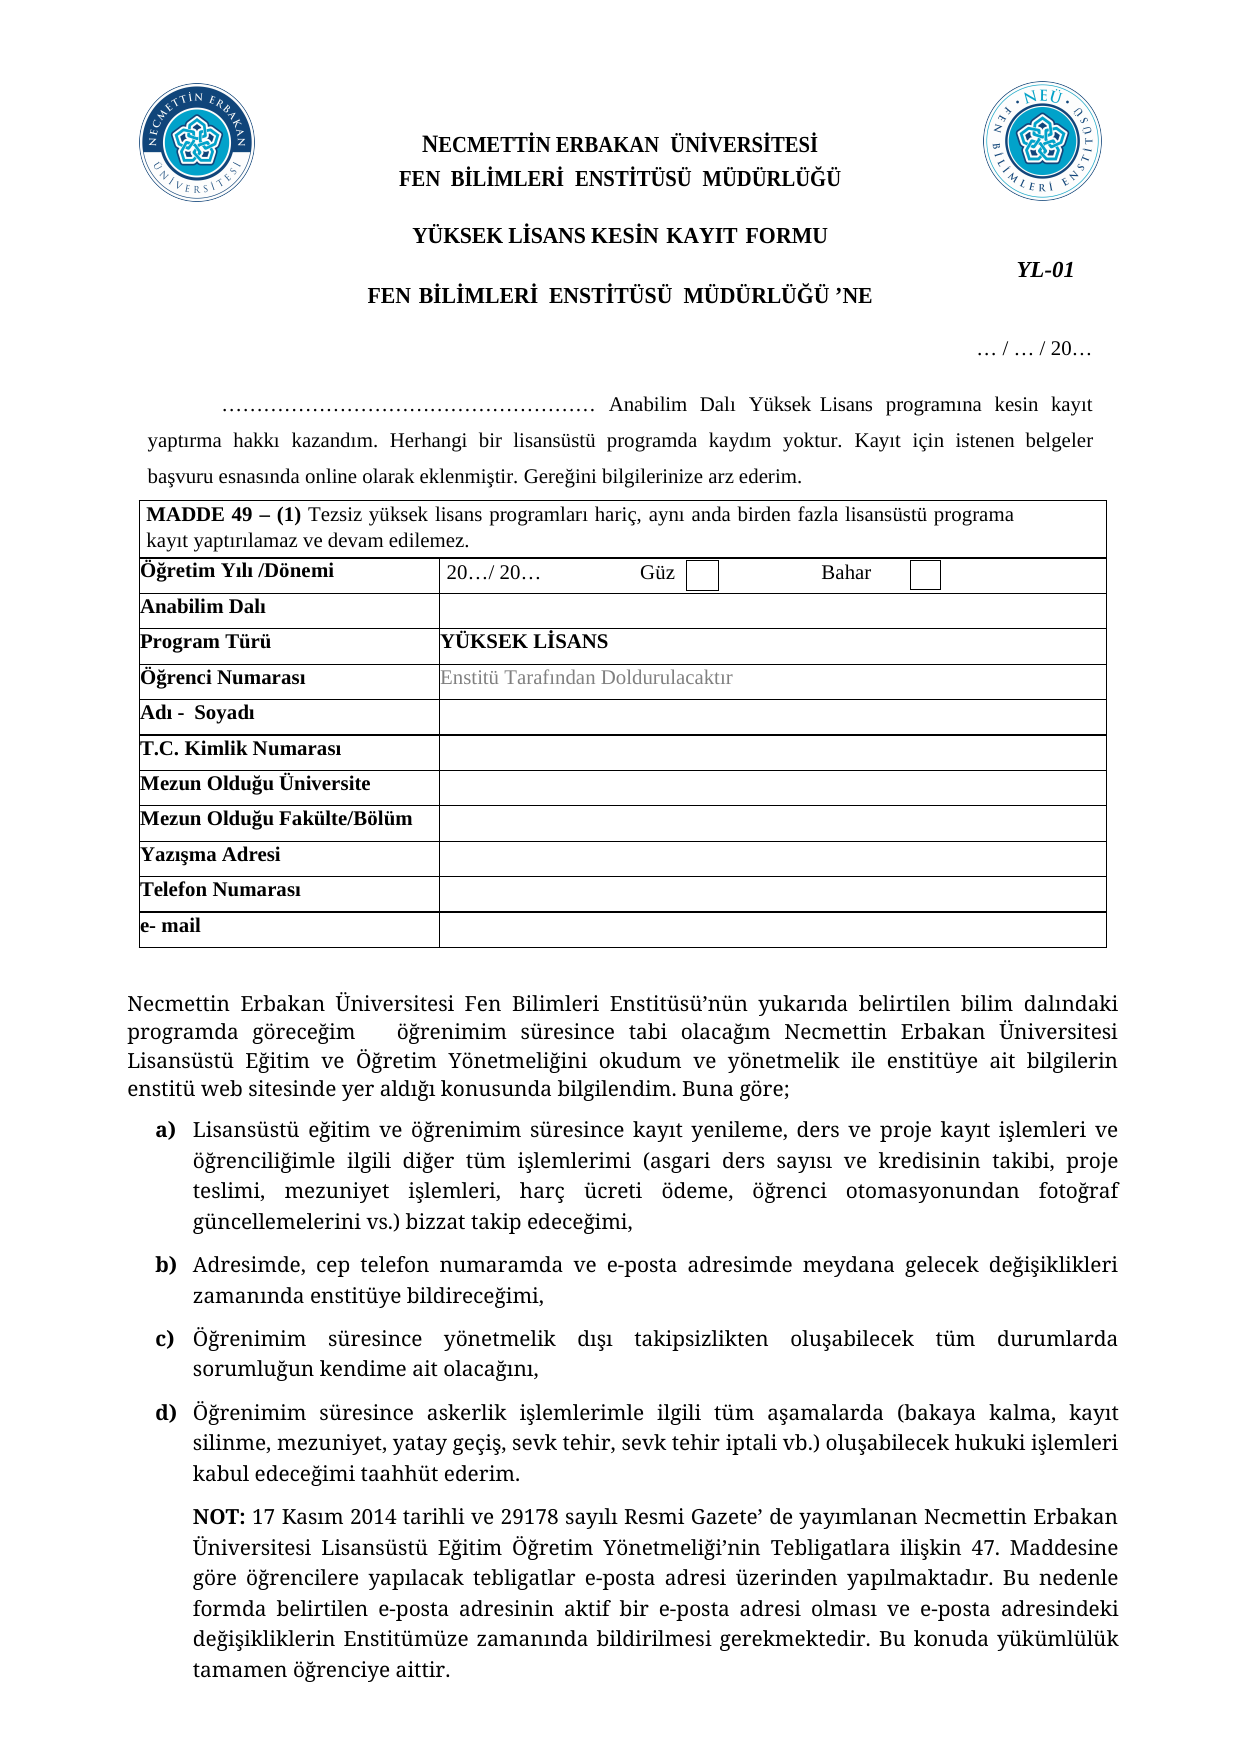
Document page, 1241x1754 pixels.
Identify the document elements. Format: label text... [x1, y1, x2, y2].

table_cell [440, 806, 1106, 841]
subtitle FEN BİLİMLERİ ENSTİTÜSÜ MÜDÜRLÜĞÜ [362, 165, 878, 191]
text … / … / 20… [127, 336, 1092, 360]
table_cell [440, 771, 1106, 805]
table_cell [440, 594, 1106, 628]
table_cell YÜKSEK LİSANS [440, 629, 1106, 663]
list Öğrenimim süresince askerlik işlemlerimle ilgili tüm aşamalarda (bakaya kalma, kayıt silinme, mezuniyet, yatay geçiş, sevk tehir, sevk tehir iptali vb.) oluşabilecek hukuki işlemleri kabul edeceğimi taahhüt ederim. [155, 1398, 1119, 1487]
table_cell Öğrenci Numarası [140, 665, 439, 699]
table_cell T.C. Kimlik Numarası [140, 736, 439, 770]
picture [139, 83, 255, 202]
table_cell Telefon Numarası [140, 877, 439, 911]
table_cell [440, 736, 1106, 770]
table_cell [440, 700, 1106, 734]
table_cell Öğretim Yılı /Dönemi [140, 559, 439, 593]
list Adresimde, cep telefon numaramda ve e-posta adresimde meydana gelecek değişiklikleri zamanında enstitüye bildireceğimi, [155, 1250, 1119, 1309]
table_cell Anabilim Dalı [140, 594, 439, 628]
list Öğrenimim süresince yönetmelik dışı takipsizlikten oluşabilecek tüm durumlarda sorumluğun kendime ait olacağını, [155, 1324, 1119, 1383]
table_cell Adı - Soyadı [140, 700, 439, 734]
text ……………………………………………… Anabilim Dalı Yüksek Lisans programına kesin kayıt yaptırma hakkı kazandım. Herhangi bir lisansüstü programda kaydım yoktur. Kayıt için istenen belgeler başvuru esnasında online olarak eklenmiştir. Gereğini bilgilerinize arz ederim. [147, 392, 1093, 488]
text YL-01 [1016, 256, 1119, 282]
table_cell Program Türü [140, 629, 439, 663]
table_cell Enstitü Tarafından Doldurulacaktır [440, 665, 1106, 699]
text Necmettin Erbakan Üniversitesi Fen Bilimleri Enstitüsü’nün yukarıda belirtilen bilim dalındaki programda göreceğim öğrenimim süresince tabi olacağım Necmettin Erbakan Üniversitesi Lisansüstü Eğitim ve Öğretim Yönetmeliğini okudum ve yönetmelik ile enstitüye ait bilgilerin enstitü web sitesinde yer aldığı konusunda bilgilendim. Buna göre; [127, 989, 1119, 1103]
picture [983, 81, 1102, 201]
table_cell Mezun Olduğu Üniversite [140, 771, 439, 805]
table_cell [440, 913, 1106, 947]
table_cell 20…/ 20… Güz Bahar [440, 559, 1106, 593]
table_header MADDE 49 – (1) Tezsiz yüksek lisans programları hariç, aynı anda birden fazla lisansüstü programa kayıt yaptırılamaz ve devam edilemez. [140, 501, 1106, 557]
text YÜKSEK LİSANS KESİN KAYIT FORMU [127, 222, 1113, 248]
text FEN BİLİMLERİ ENSTİTÜSÜ MÜDÜRLÜĞÜ ’NE [344, 282, 895, 308]
table_cell e- mail [140, 913, 439, 947]
table_cell [440, 842, 1106, 876]
table_cell Mezun Olduğu Fakülte/Bölüm [140, 806, 439, 841]
text NOT: 17 Kasım 2014 tarihli ve 29178 sayılı Resmi Gazete’ de yayımlanan Necmettin Erbakan Üniversitesi Lisansüstü Eğitim Öğretim Yönetmeliği’nin Tebligatlara ilişkin 47. Maddesine göre öğrencilere yapılacak tebligatlar e-posta adresi üzerinden yapılmaktadır. Bu nedenle formda belirtilen e-posta adresinin aktif bir e-posta adresi olması ve e-posta adresindeki değişikliklerin Enstitümüze zamanında bildirilmesi gerekmektedir. Bu konuda yükümlülük tamamen öğrenciye aittir. [193, 1502, 1119, 1684]
table_cell [440, 877, 1106, 911]
subtitle NECMETTİN ERBAKAN ÜNİVERSİTESİ [362, 129, 878, 158]
table_cell Yazışma Adresi [140, 842, 439, 876]
list Lisansüstü eğitim ve öğrenimim süresince kayıt yenileme, ders ve proje kayıt işlemleri ve öğrenciliğimle ilgili diğer tüm işlemlerimi (asgari ders sayısı ve kredisinin takibi, proje teslimi, mezuniyet işlemleri, harç ücreti ödeme, öğrenci otomasyonundan fotoğraf güncellemelerini vs.) bizzat takip edeceğimi, [155, 1115, 1119, 1236]
